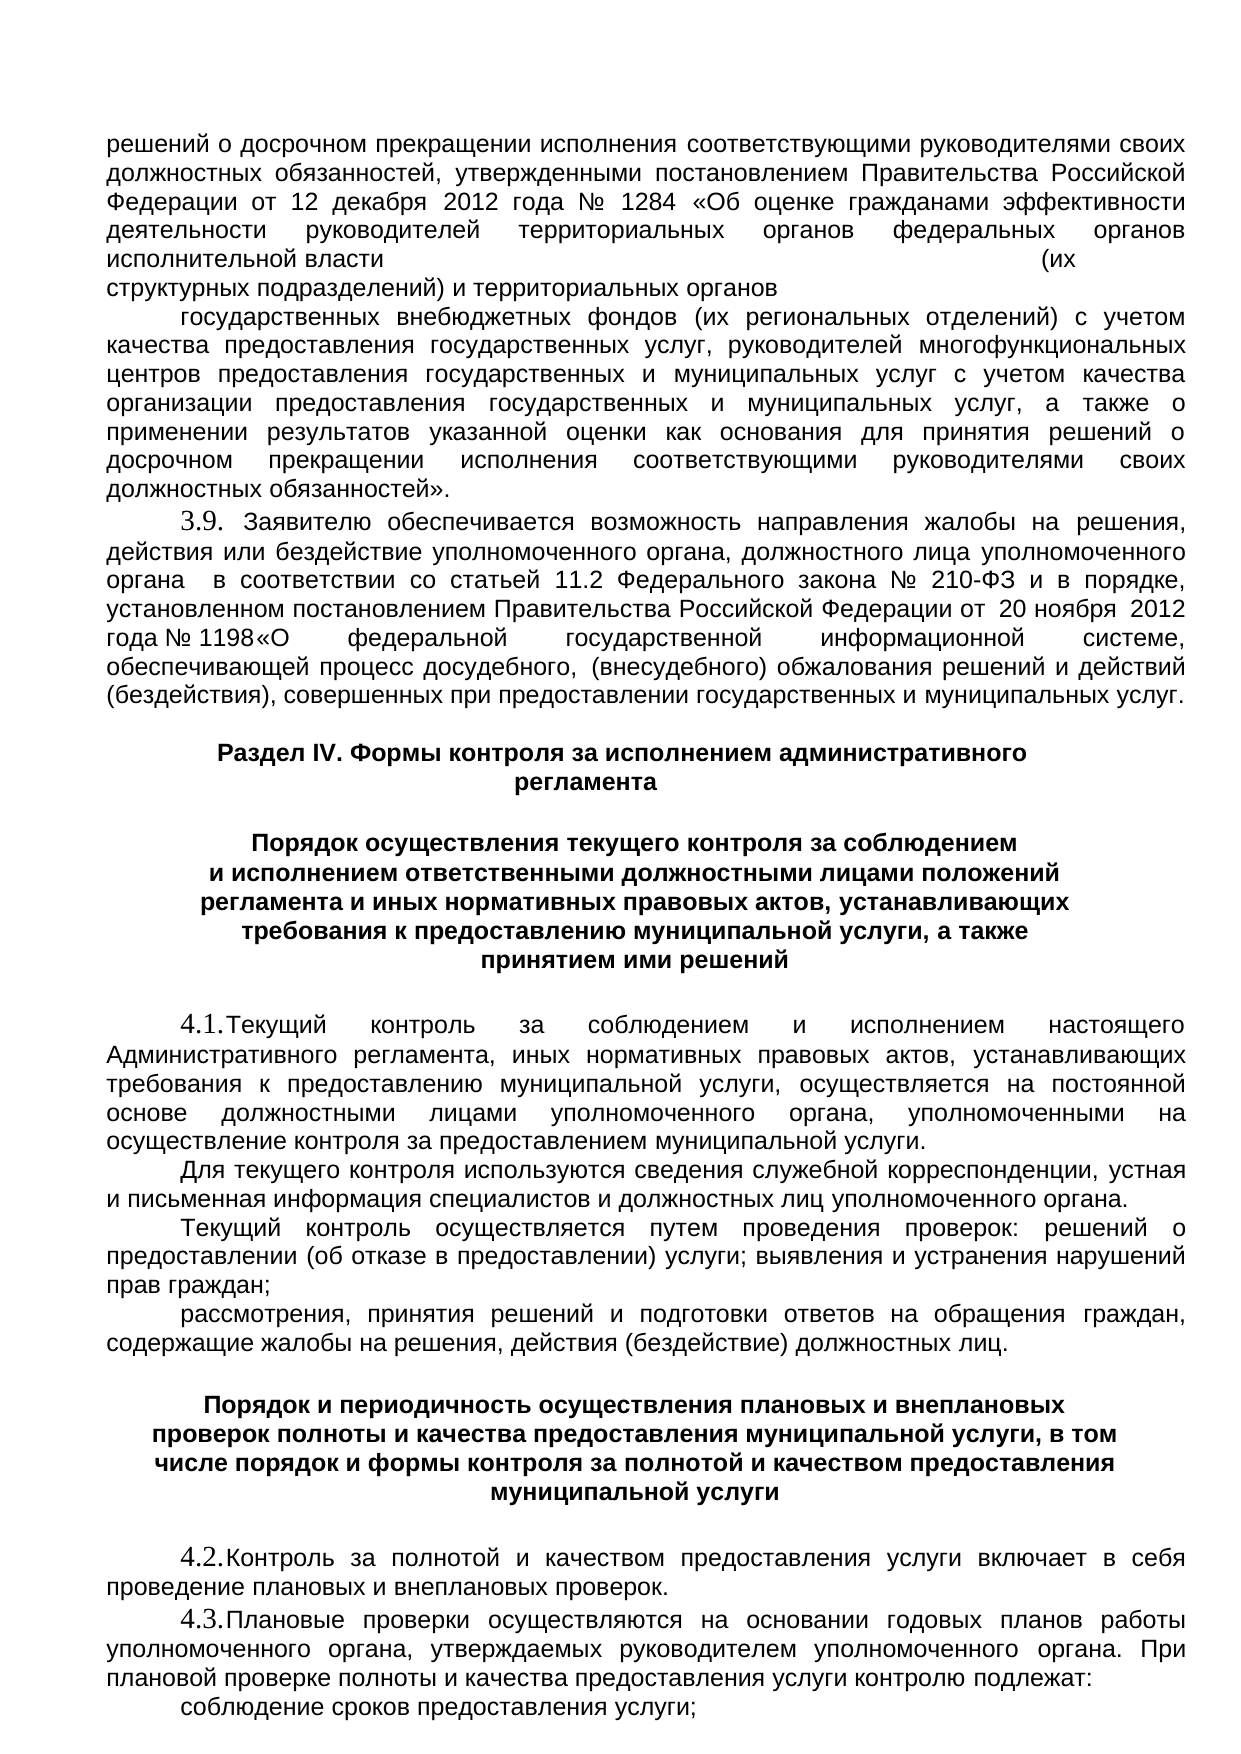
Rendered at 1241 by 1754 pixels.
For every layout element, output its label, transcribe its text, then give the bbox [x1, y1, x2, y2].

text Порядок осуществления текущего контроля за соблюдением [120, 825, 1149, 858]
text соблюдение сроков предоставления услуги; [106, 1692, 1186, 1721]
list Заявителю обеспечивается возможность направления жалобы на решения, действия или бездействие уполномоченного органа, должностного лица уполномоченного органа в соответствии со статьей 11.2 Федерального закона № 210-ФЗ и в порядке, установленном постановлением Правительства Российской Федерации от 20 ноября 2012 года № 1198 «О федеральной государственной информационной системе, обеспечивающей процесс досудебного, (внесудебного) обжалования решений и действий (бездействия), совершенных при предоставлении государственных и муниципальных услуг. [106, 503, 1186, 709]
text государственных внебюджетных фондов (их региональных отделений) с учетом качества предоставления государственных услуг, руководителей многофункциональных центров предоставления государственных и муниципальных услуг с учетом качества организации предоставления государственных и муниципальных услуг, а также о применении результатов указанной оценки как основания для принятия решений о досрочном прекращении исполнения соответствующими руководителями своих должностных обязанностей». [106, 302, 1186, 503]
text Для текущего контроля используются сведения служебной корреспонденции, устная и письменная информация специалистов и должностных лиц уполномоченного органа. [106, 1155, 1186, 1213]
list Плановые проверки осуществляются на основании годовых планов работы уполномоченного органа, утверждаемых руководителем уполномоченного органа. При плановой проверке полноты и качества предоставления услуги контролю подлежат: [106, 1601, 1186, 1692]
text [106, 129, 1186, 302]
list Текущий контроль за соблюдением и исполнением настоящего Административного регламента, иных нормативных правовых актов, устанавливающих требования к предоставлению муниципальной услуги, осуществляется на постоянной основе должностными лицами уполномоченного органа, уполномоченными на осуществление контроля за предоставлением муниципальной услуги. [106, 1007, 1186, 1155]
subtitle Раздел IV. Формы контроля за исполнением административного регламента [118, 738, 1053, 796]
subtitle Порядок и периодичность осуществления плановых и внеплановых проверок полноты и качества предоставления муниципальной услуги, в том числе порядок и формы контроля за полнотой и качеством предоставления муниципальной услуги [143, 1391, 1126, 1506]
text рассмотрения, принятия решений и подготовки ответов на обращения граждан, содержащие жалобы на решения, действия (бездействие) должностных лиц. [106, 1299, 1186, 1356]
subtitle и исполнением ответственными должностными лицами положений регламента и иных нормативных правовых актов, устанавливающих требования к предоставлению муниципальной услуги, а также принятием ими решений [186, 858, 1083, 973]
text Текущий контроль осуществляется путем проведения проверок: решений о предоставлении (об отказе в предоставлении) услуги; выявления и устранения нарушений прав граждан; [106, 1213, 1186, 1299]
list Контроль за полнотой и качеством предоставления услуги включает в себя проведение плановых и внеплановых проверок. [106, 1539, 1186, 1601]
